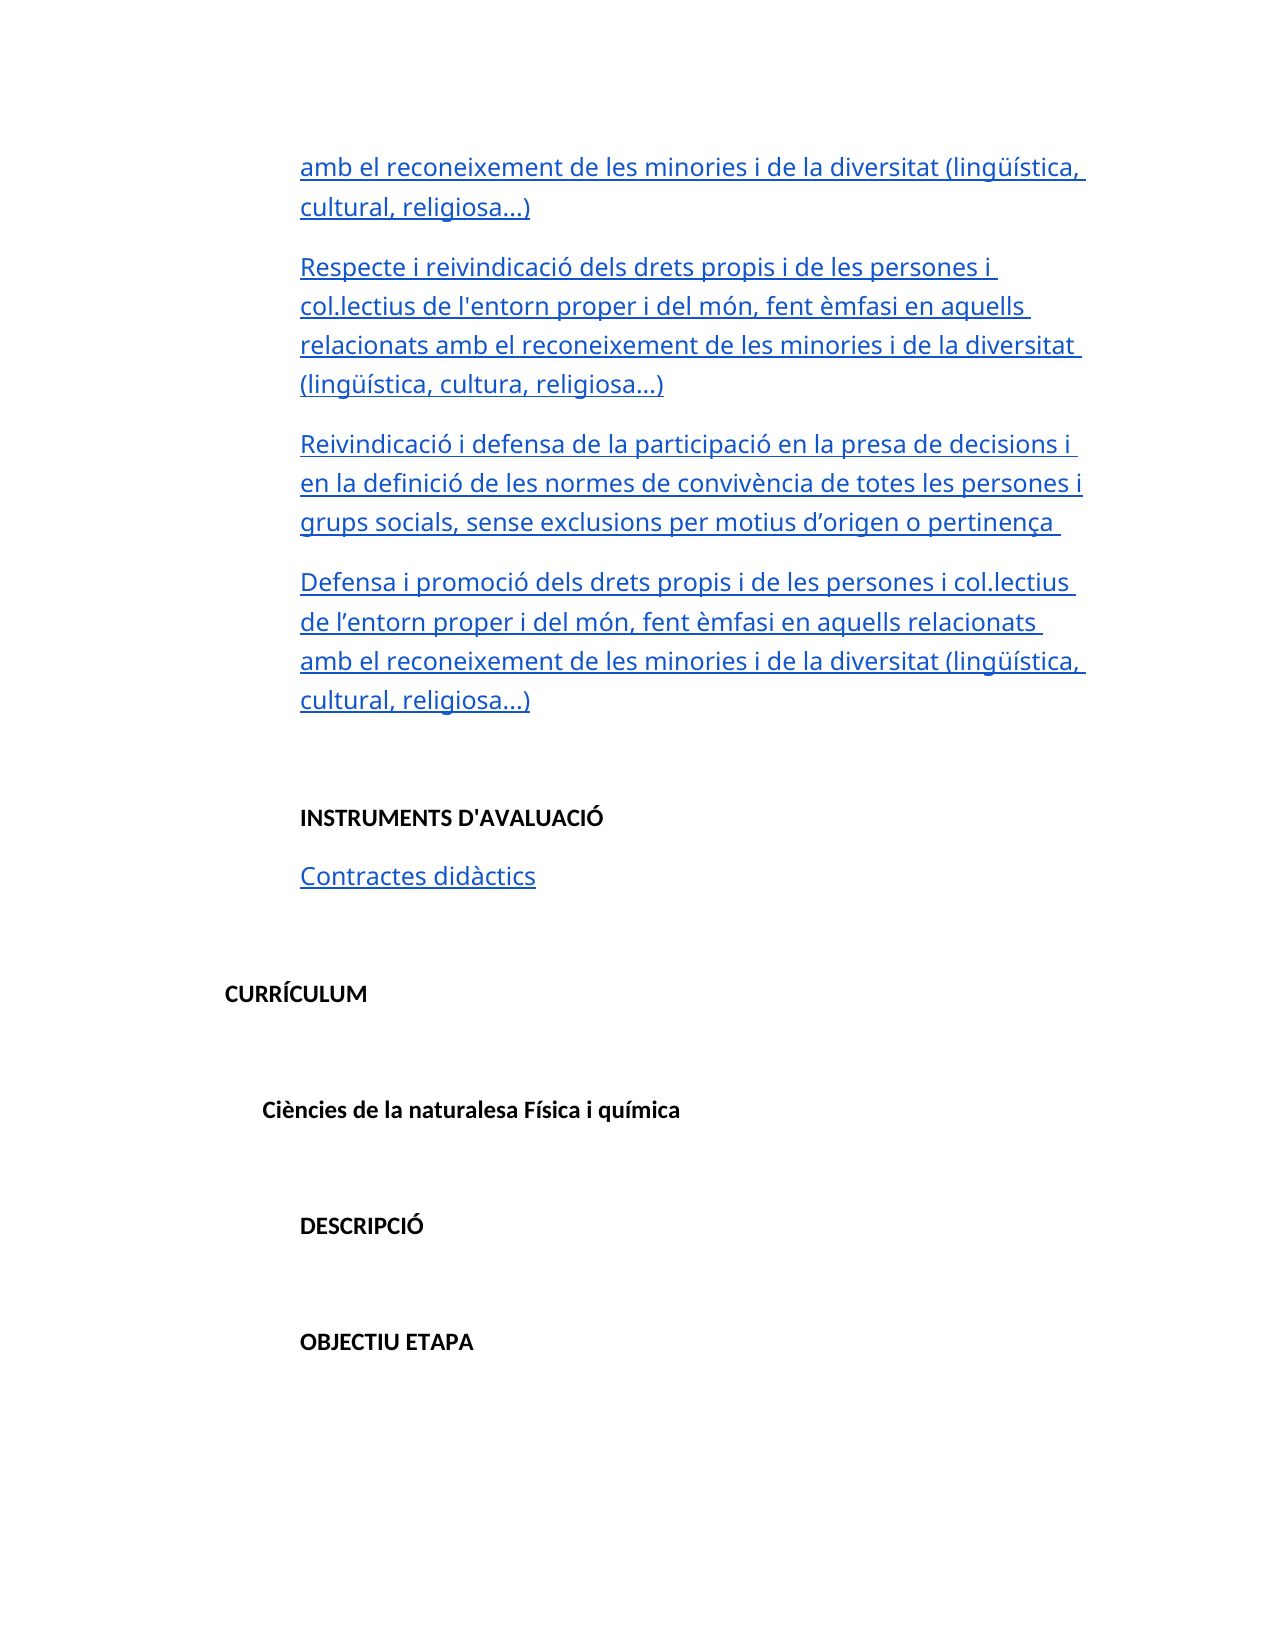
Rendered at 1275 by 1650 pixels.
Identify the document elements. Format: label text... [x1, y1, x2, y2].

subtitle OBJECTIU ETAPA [300, 1326, 1087, 1356]
subtitle INSTRUMENTS D'AVALUACIÓ [300, 802, 1087, 833]
subtitle Ciències de la naturalesa Física i química [262, 1094, 1087, 1125]
subtitle DESCRIPCIÓ [300, 1210, 1087, 1241]
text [300, 150, 1087, 223]
subtitle CURRÍCULUM [225, 978, 1087, 1009]
text Respecte i reivindicació dels drets propis i de les persones i col.lectius de l'entorn proper i del món, fent èmfasi en aquells relacionats amb el reconeixement de les minories i de la diversitat (lingüística, cultura, religiosa...) [300, 249, 1087, 401]
text Reivindicació i defensa de la participació en la presa de decisions i en la definició de les normes de convivència de totes les persones i grups socials, sense exclusions per motius d’origen o pertinença [300, 427, 1087, 539]
text Defensa i promoció dels drets propis i de les persones i col.lectius de l’entorn proper i del món, fent èmfasi en aquells relacionats amb el reconeixement de les minories i de la diversitat (lingüística, cultural, religiosa...) [300, 565, 1087, 717]
text Contractes didàctics [300, 858, 1087, 892]
